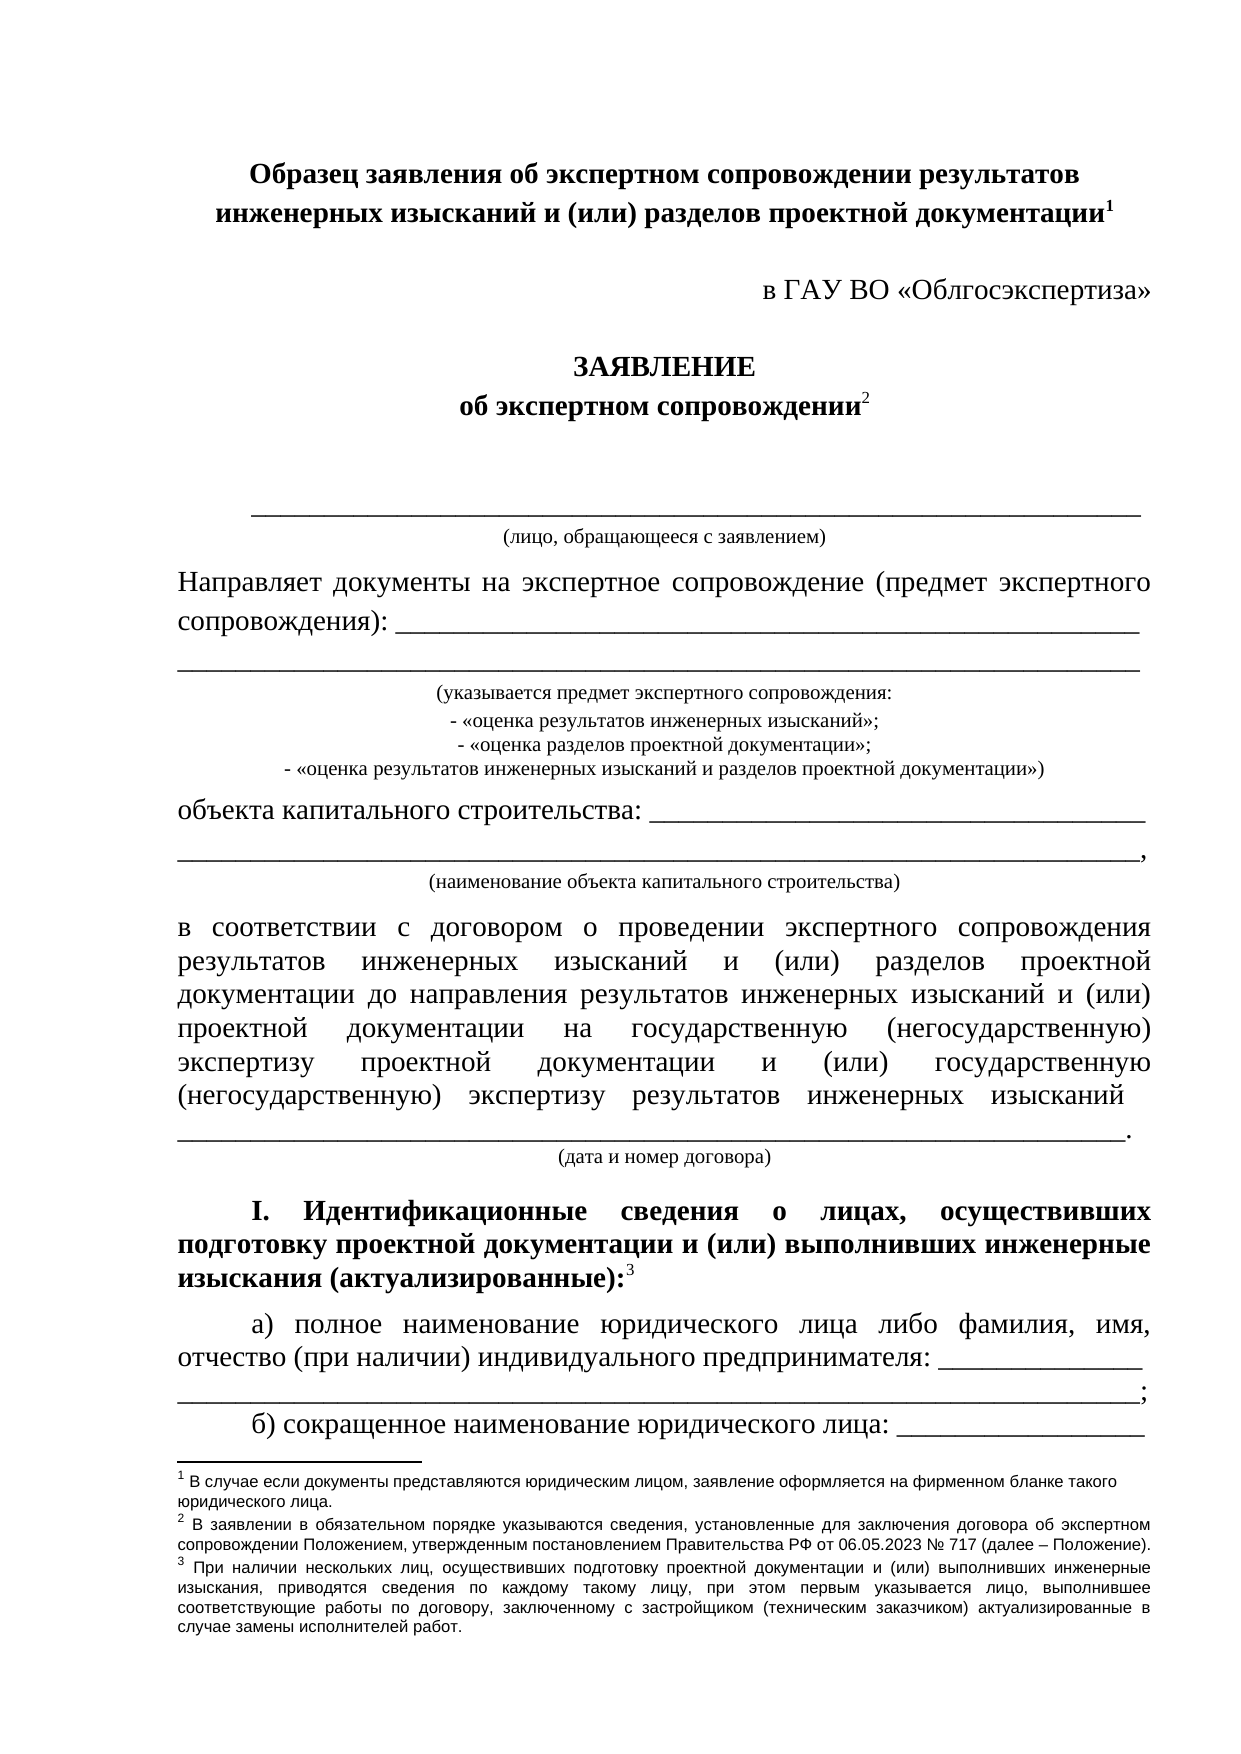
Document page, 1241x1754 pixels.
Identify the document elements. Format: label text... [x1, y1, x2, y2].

text _____________________________________________________________ [177, 486, 1152, 519]
text в ГАУ ВО «Облгосэкспертиза» [177, 272, 1152, 306]
text б) сокращенное наименование юридического лица: _________________ [177, 1407, 1152, 1440]
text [177, 1373, 1152, 1407]
text __________________________________________________________________ [177, 642, 1152, 675]
text __________________________________________________________________, [177, 831, 1152, 864]
text (указывается предмет экспертного сопровождения: [177, 680, 1152, 704]
text - «оценка разделов проектной документации»; [177, 732, 1152, 756]
text (лицо, обращающееся с заявлением) [177, 524, 1152, 548]
text Направляет документы на экспертное сопровождение (предмет экспертного сопровождения): ___________________________________________________ [177, 564, 1152, 637]
text (наименование объекта капитального строительства) [177, 869, 1152, 893]
text I. Идентификационные сведения о лицах, осуществивших подготовку проектной документации и (или) выполнивших инженерные изыскания (актуализированные): [177, 1193, 1152, 1293]
text объекта капитального строительства: __________________________________ [177, 792, 1152, 826]
text Образец заявления об экспертном сопровождении результатов инженерных изысканий и (или) разделов проектной документации [177, 157, 1152, 229]
text ЗАЯВЛЕНИЕ [177, 349, 1152, 383]
text (дата и номер договора) [177, 1144, 1152, 1168]
text а) полное наименование юридического лица либо фамилия, имя, отчество (при наличии) индивидуального предпринимателя: ______________ [177, 1306, 1152, 1373]
text об экспертном сопровождении [177, 388, 1152, 421]
text - «оценка результатов инженерных изысканий»; [177, 708, 1152, 732]
text - «оценка результатов инженерных изысканий и разделов проектной документации») [177, 756, 1152, 780]
text в соответствии с договором о проведении экспертного сопровождения результатов инженерных изысканий и (или) разделов проектной документации до направления результатов инженерных изысканий и (или) проектной документации на государственную (негосударственную) экспертизу проектной документации и (или) государственную (негосударственную) экспертизу результатов инженерных изысканий _________________________________________________________________. [177, 909, 1152, 1144]
